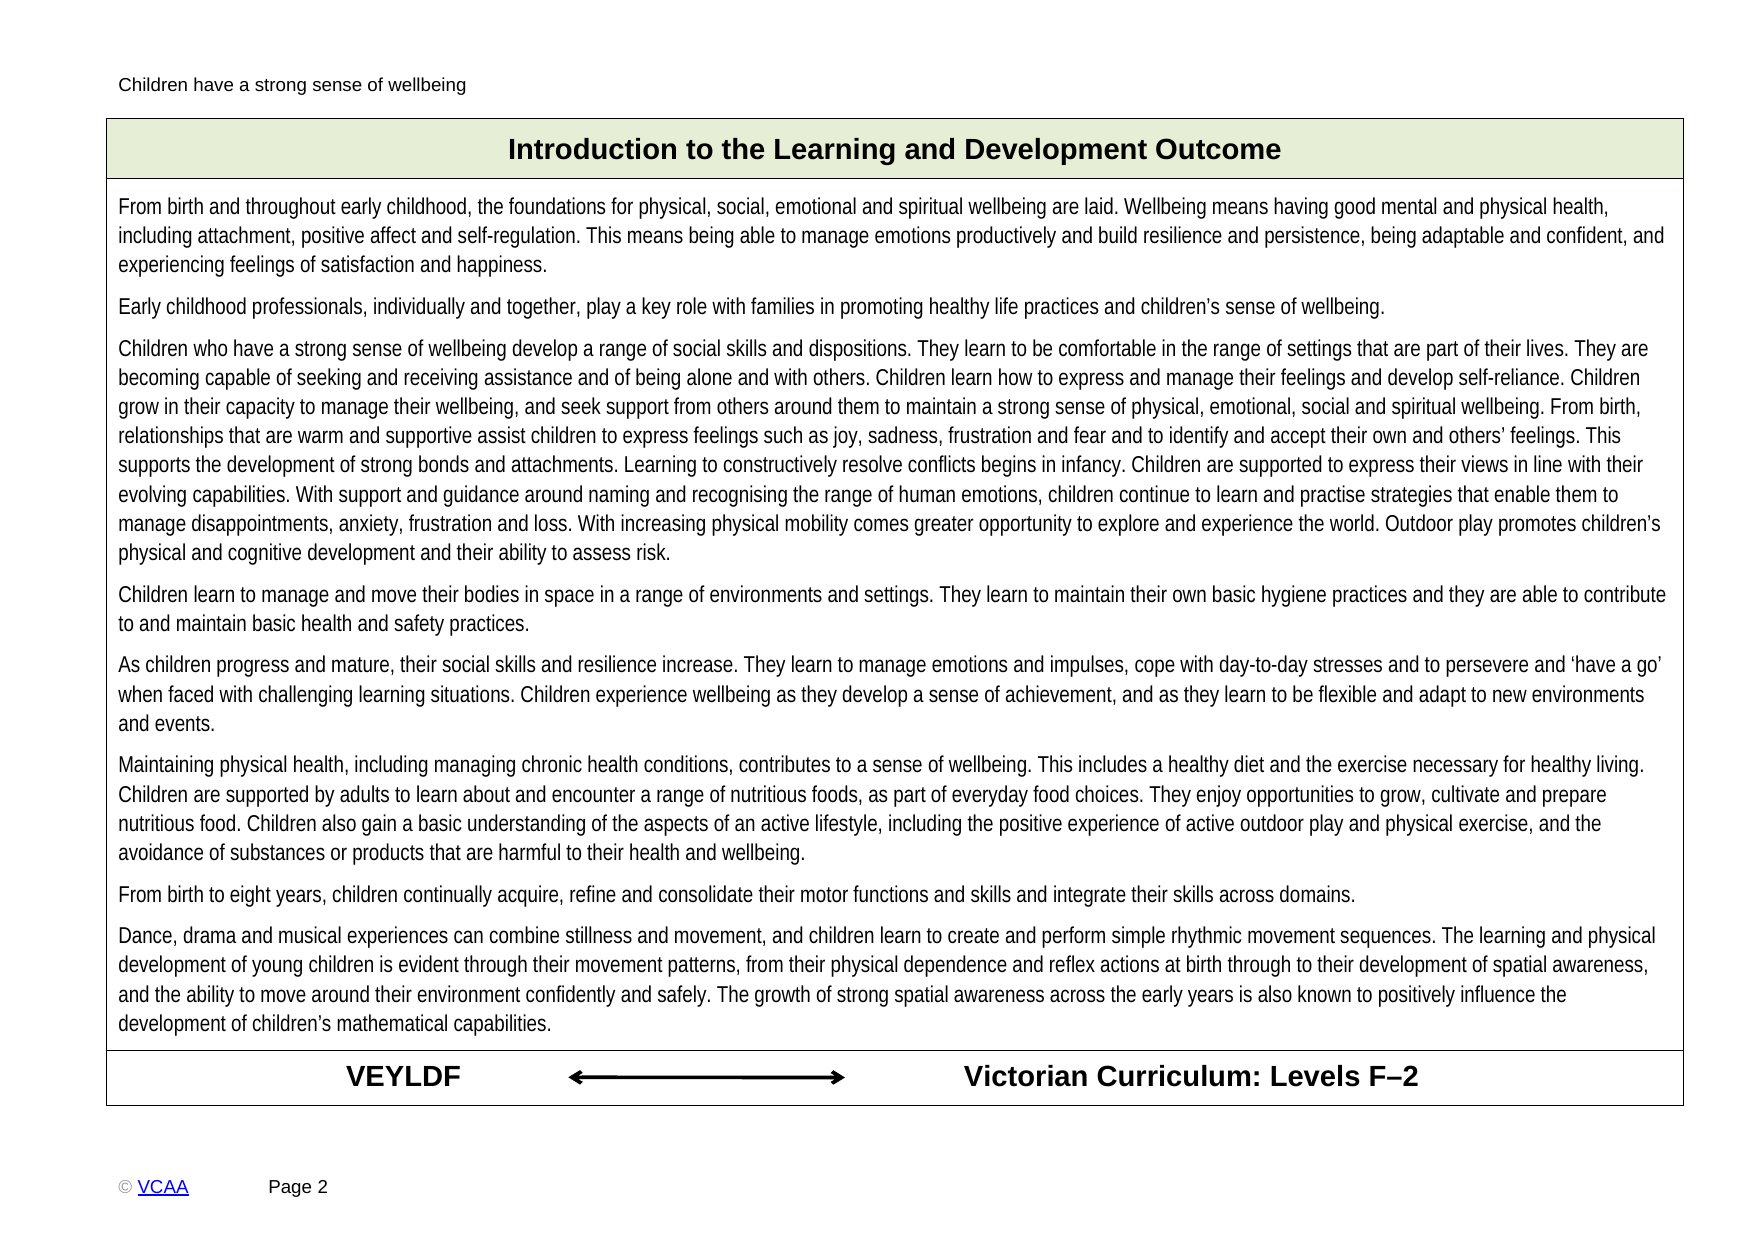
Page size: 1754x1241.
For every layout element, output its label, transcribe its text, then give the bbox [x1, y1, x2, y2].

table_header Introduction to the Learning and Development Outcome [107, 119, 1683, 178]
table_cell From birth and throughout early childhood, the foundations for physical, social, emotional and spiritual wellbeing are laid. Wellbeing means having good mental and physical health, including attachment, positive affect and self-regulation. This means being able to manage emotions productively and build resilience and persistence, being adaptable and confident, and experiencing feelings of satisfaction and happiness. Early childhood professionals, individually and together, play a key role with families in promoting healthy life practices and children’s sense of wellbeing. Children who have a strong sense of wellbeing develop a range of social skills and dispositions. They learn to be comfortable in the range of settings that are part of their lives. They are becoming capable of seeking and receiving assistance and of being alone and with others. Children learn how to express and manage their feelings and develop self-reliance. Children grow in their capacity to manage their wellbeing, and seek support from others around them to maintain a strong sense of physical, emotional, social and spiritual wellbeing. From birth, relationships that are warm and supportive assist children to express feelings such as joy, sadness, frustration and fear and to identify and accept their own and others’ feelings. This supports the development of strong bonds and attachments. Learning to constructively resolve conflicts begins in infancy. Children are supported to express their views in line with their evolving capabilities. With support and guidance around naming and recognising the range of human emotions, children continue to learn and practise strategies that enable them to manage disappointments, anxiety, frustration and loss. With increasing physical mobility comes greater opportunity to explore and experience the world. Outdoor play promotes children’s physical and cognitive development and their ability to assess risk. Children learn to manage and move their bodies in space in a range of environments and settings. They learn to maintain their own basic hygiene practices and they are able to contribute to and maintain basic health and safety practices. As children progress and mature, their social skills and resilience increase. They learn to manage emotions and impulses, cope with day-to-day stresses and to persevere and ‘have a go’ when faced with challenging learning situations. Children experience wellbeing as they develop a sense of achievement, and as they learn to be flexible and adapt to new environments and events. Maintaining physical health, including managing chronic health conditions, contributes to a sense of wellbeing. This includes a healthy diet and the exercise necessary for healthy living. Children are supported by adults to learn about and encounter a range of nutritious foods, as part of everyday food choices. They enjoy opportunities to grow, cultivate and prepare nutritious food. Children also gain a basic understanding of the aspects of an active lifestyle, including the positive experience of active outdoor play and physical exercise, and the avoidance of substances or products that are harmful to their health and wellbeing. From birth to eight years, children continually acquire, refine and consolidate their motor functions and skills and integrate their skills across domains. Dance, drama and musical experiences can combine stillness and movement, and children learn to create and perform simple rhythmic movement sequences. The learning and physical development of young children is evident through their movement patterns, from their physical dependence and reflex actions at birth through to their development of spatial awareness, and the ability to move around their environment confidently and safely. The growth of strong spatial awareness across the early years is also known to positively influence the development of children’s mathematical capabilities. [107, 179, 1683, 1049]
table_cell VEYLDF [107, 1051, 699, 1105]
table_cell Victorian Curriculum: Levels F–2 [700, 1051, 1683, 1105]
